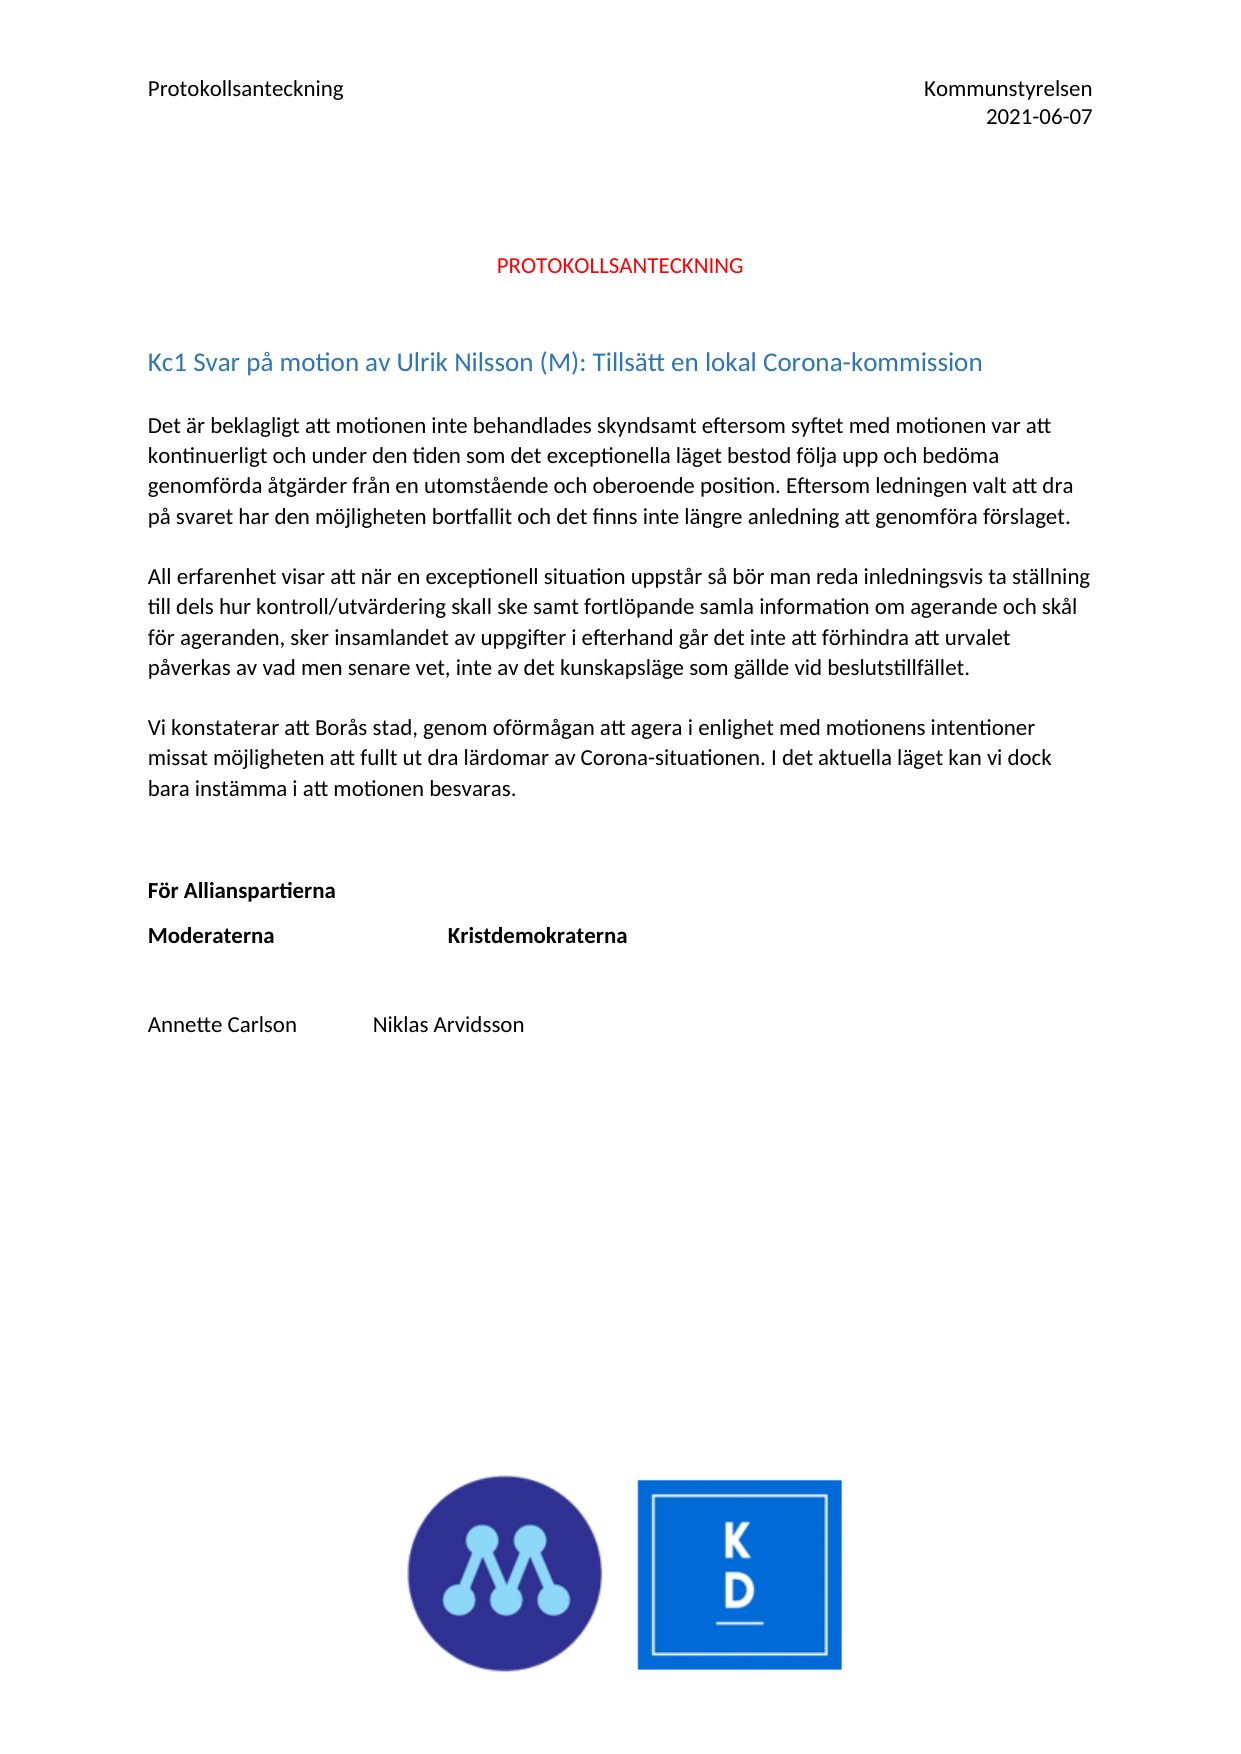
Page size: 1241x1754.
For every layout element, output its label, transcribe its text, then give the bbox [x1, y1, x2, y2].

text PROTOKOLLSANTECKNING [148, 252, 1093, 279]
text För Allianspartierna [148, 877, 1093, 904]
text Vi konstaterar att Borås stad, genom oförmågan att agera i enlighet med motionens intentioner missat möjligheten att fullt ut dra lärdomar av Corona-situationen. I det aktuella läget kan vi dock bara instämma i att motionen besvaras. [148, 713, 1093, 802]
text All erfarenhet visar att när en exceptionell situation uppstår så bör man reda inledningsvis ta ställning till dels hur kontroll/utvärdering skall ske samt fortlöpande samla information om agerande och skål för ageranden, sker insamlandet av uppgifter i efterhand går det inte att förhindra att urvalet påverkas av vad men senare vet, inte av det kunskapsläge som gällde vid beslutstillfället. [148, 562, 1093, 681]
text Annette Carlson Niklas Arvidsson [148, 1011, 1093, 1039]
text Det är beklagligt att motionen inte behandlades skyndsamt eftersom syftet med motionen var att kontinuerligt och under den tiden som det exceptionella läget bestod följa upp och bedöma genomförda åtgärder från en utomstående och oberoende position. Eftersom ledningen valt att dra på svaret har den möjligheten bortfallit och det finns inte längre anledning att genomföra förslaget. [148, 411, 1093, 530]
picture [403, 1471, 853, 1681]
text Moderaterna Kristdemokraterna [148, 921, 1093, 949]
subtitle Kc1 Svar på motion av Ulrik Nilsson (M): Tillsätt en lokal Corona-kommission [148, 345, 1093, 378]
